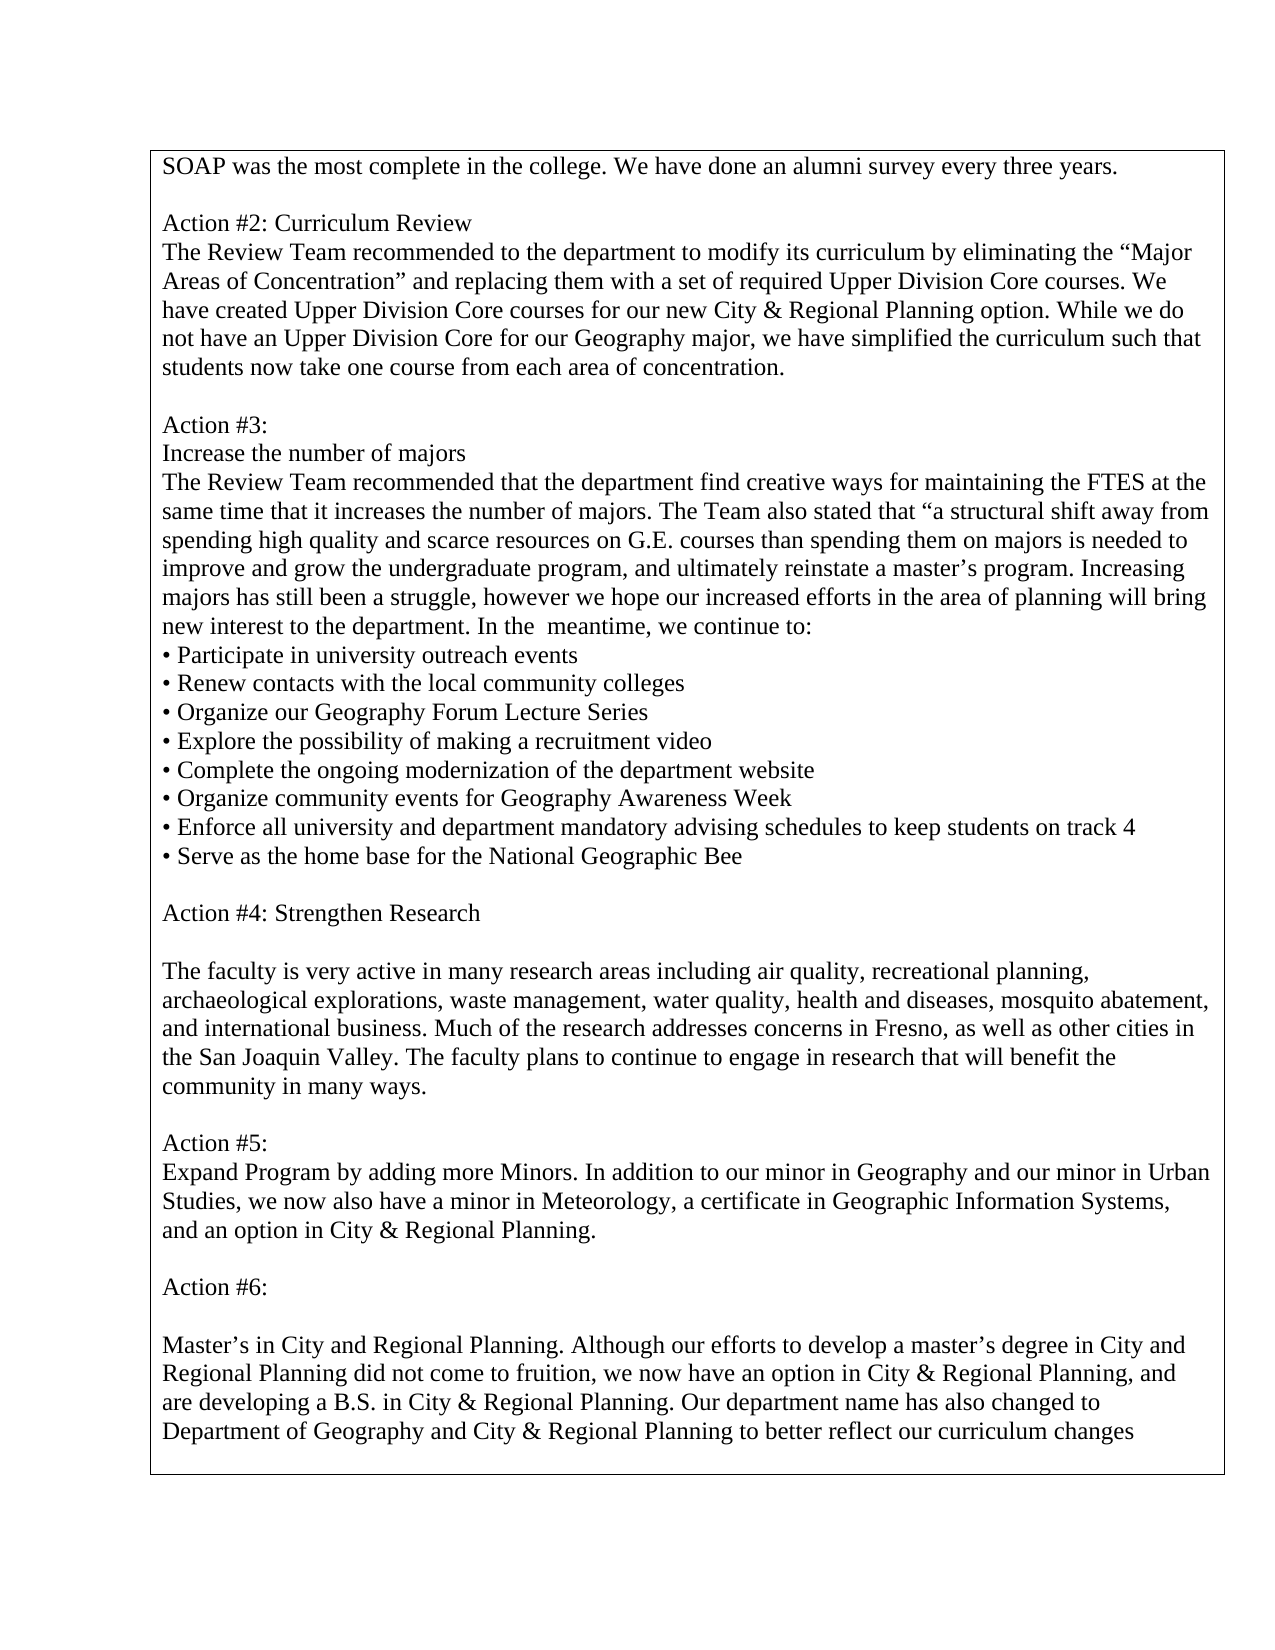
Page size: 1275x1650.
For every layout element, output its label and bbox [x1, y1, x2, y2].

table_cell [151, 151, 1224, 1473]
